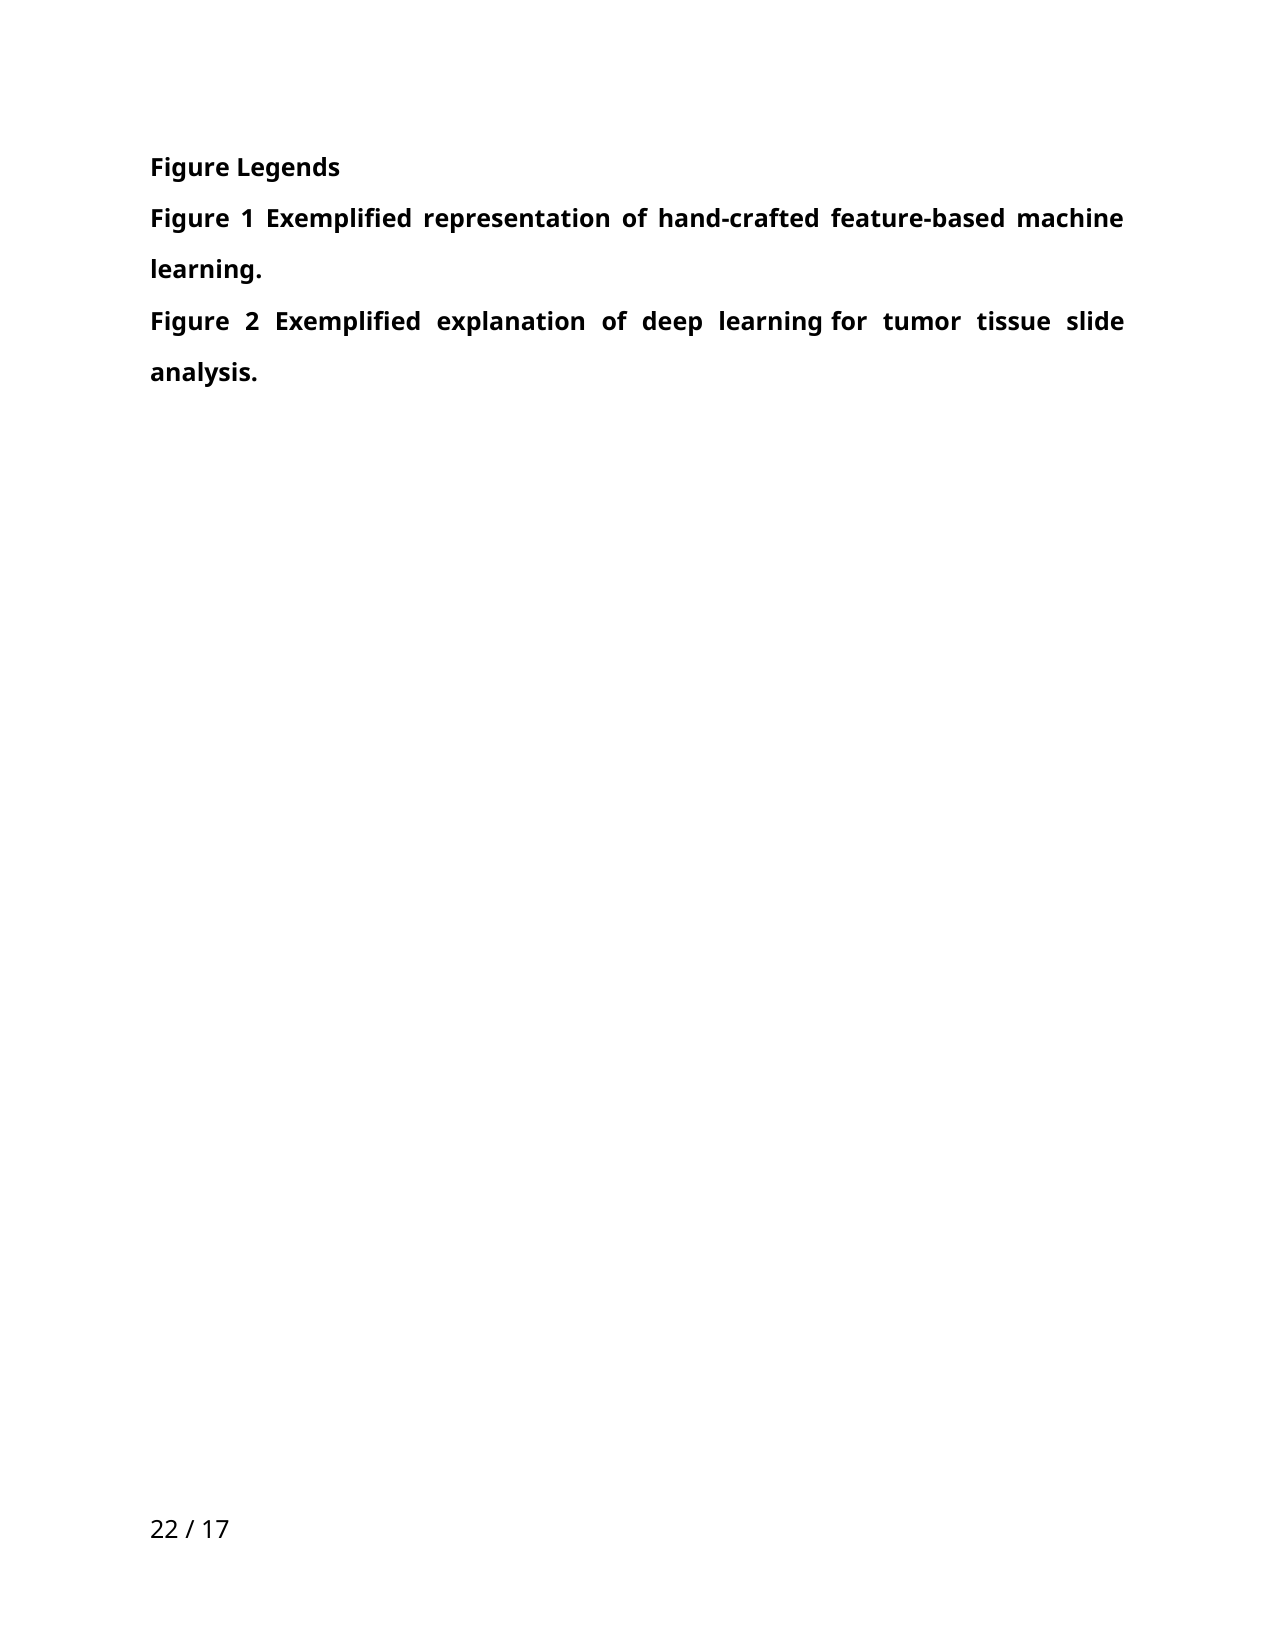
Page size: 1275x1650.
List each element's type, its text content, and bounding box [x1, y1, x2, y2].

text Figure Legends [150, 150, 1125, 184]
text Figure 2 Exemplified explanation of deep learning for tumor tissue slide analysis. [150, 303, 1125, 388]
text Figure 1 Exemplified representation of hand-crafted feature-based machine learning. [150, 201, 1125, 286]
